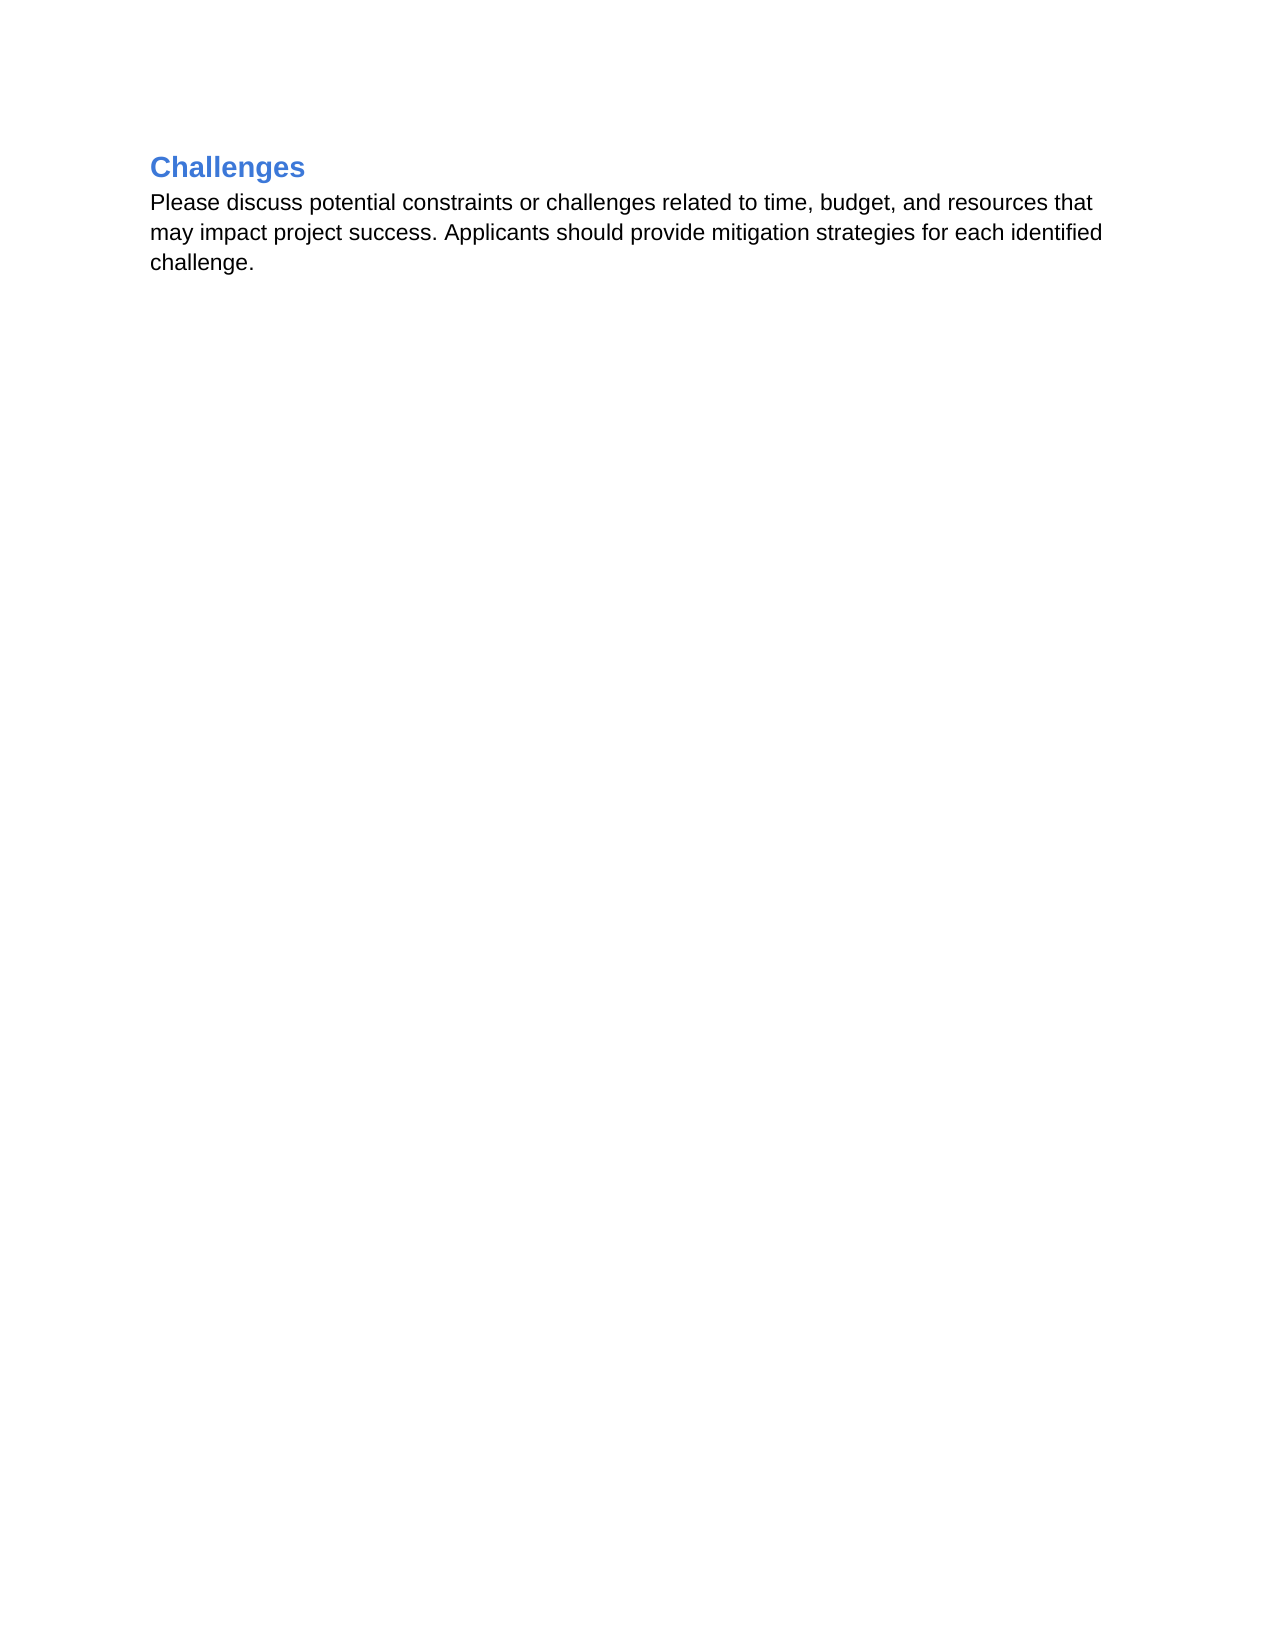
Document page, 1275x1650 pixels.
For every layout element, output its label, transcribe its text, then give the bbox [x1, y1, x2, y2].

text Challenges [150, 150, 1125, 183]
text Please discuss potential constraints or challenges related to time, budget, and resources that may impact project success. Applicants should provide mitigation strategies for each identified challenge. [150, 188, 1125, 275]
